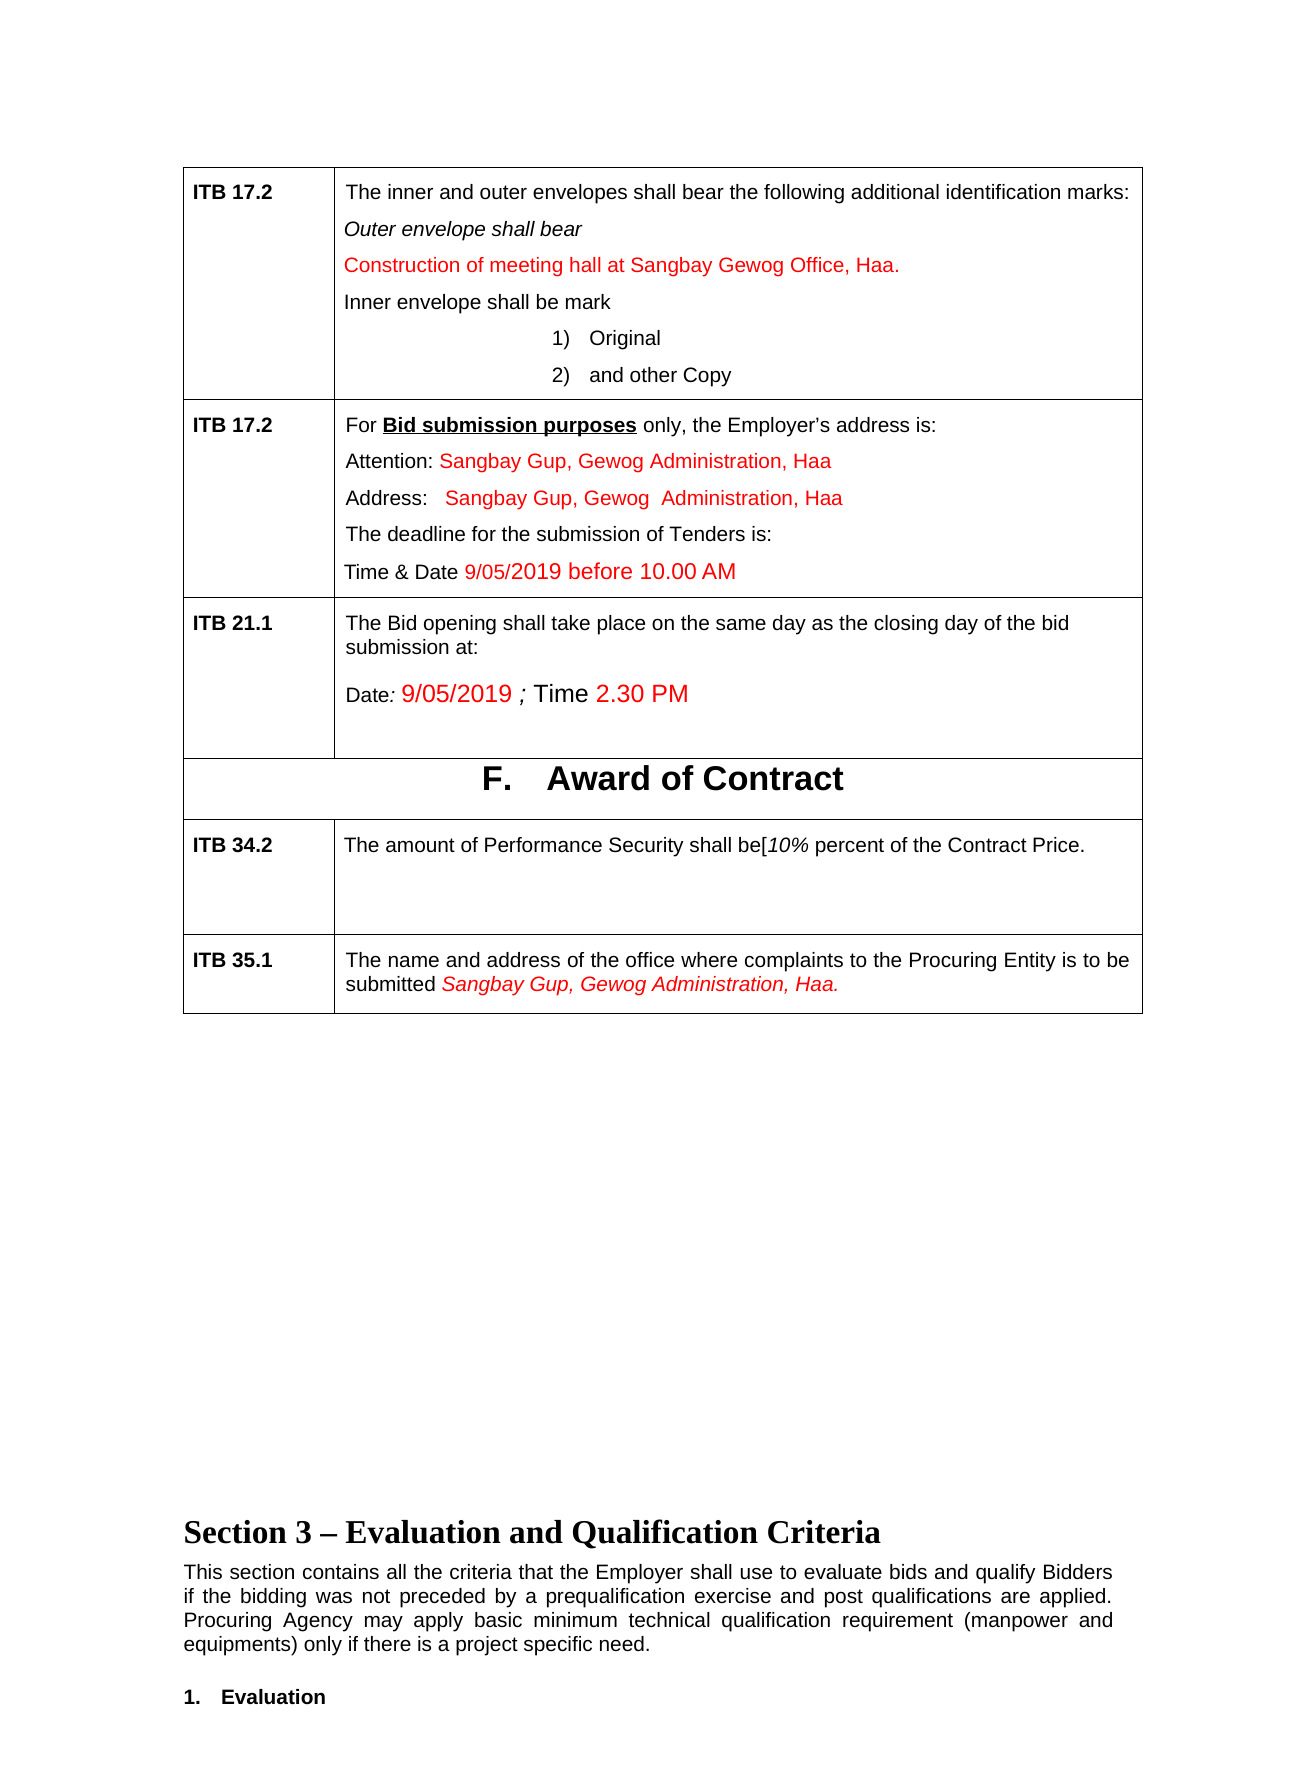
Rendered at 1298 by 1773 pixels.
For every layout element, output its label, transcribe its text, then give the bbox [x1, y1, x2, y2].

table_cell The name and address of the office where complaints to the Procuring Entity is to be submitted Sangbay Gup, Gewog Administration, Haa. [335, 935, 1142, 1013]
table_cell The Bid opening shall take place on the same day as the closing day of the bid submission at: Date: 9/05/2019 ; Time 2.30 PM [335, 598, 1142, 757]
table_cell For Bid submission purposes only, the Employer’s address is: Attention: Sangbay Gup, Gewog Administration, Haa Address: Sangbay Gup, Gewog Administration, Haa The deadline for the submission of Tenders is: Time & Date 9/05/2019 before 10.00 AM [335, 400, 1142, 597]
list Evaluation [183, 1685, 1114, 1709]
table_cell ITB 35.1 [184, 935, 334, 1013]
table_cell The amount of Performance Security shall be[10% percent of the Contract Price. [335, 820, 1142, 934]
text This section contains all the criteria that the Employer shall use to evaluate bids and qualify Bidders if the bidding was not preceded by a prequalification exercise and post qualifications are applied. Procuring Agency may apply basic minimum technical qualification requirement (manpower and equipments) only if there is a project specific need. [183, 1560, 1114, 1656]
table_cell ITB 17.2 [184, 400, 334, 597]
subtitle Section 3 – Evaluation and Qualification Criteria [183, 1513, 890, 1551]
table_cell ITB 17.2 [184, 168, 334, 399]
table_cell The inner and outer envelopes shall bear the following additional identification marks: Outer envelope shall bear Construction of meeting hall at Sangbay Gewog Office, Haa. Inner envelope shall be mark Original and other Copy [335, 168, 1142, 399]
table_cell F. Award of Contract [184, 759, 1142, 819]
table_cell ITB 21.1 [184, 598, 334, 757]
table_cell ITB 34.2 [184, 820, 334, 934]
